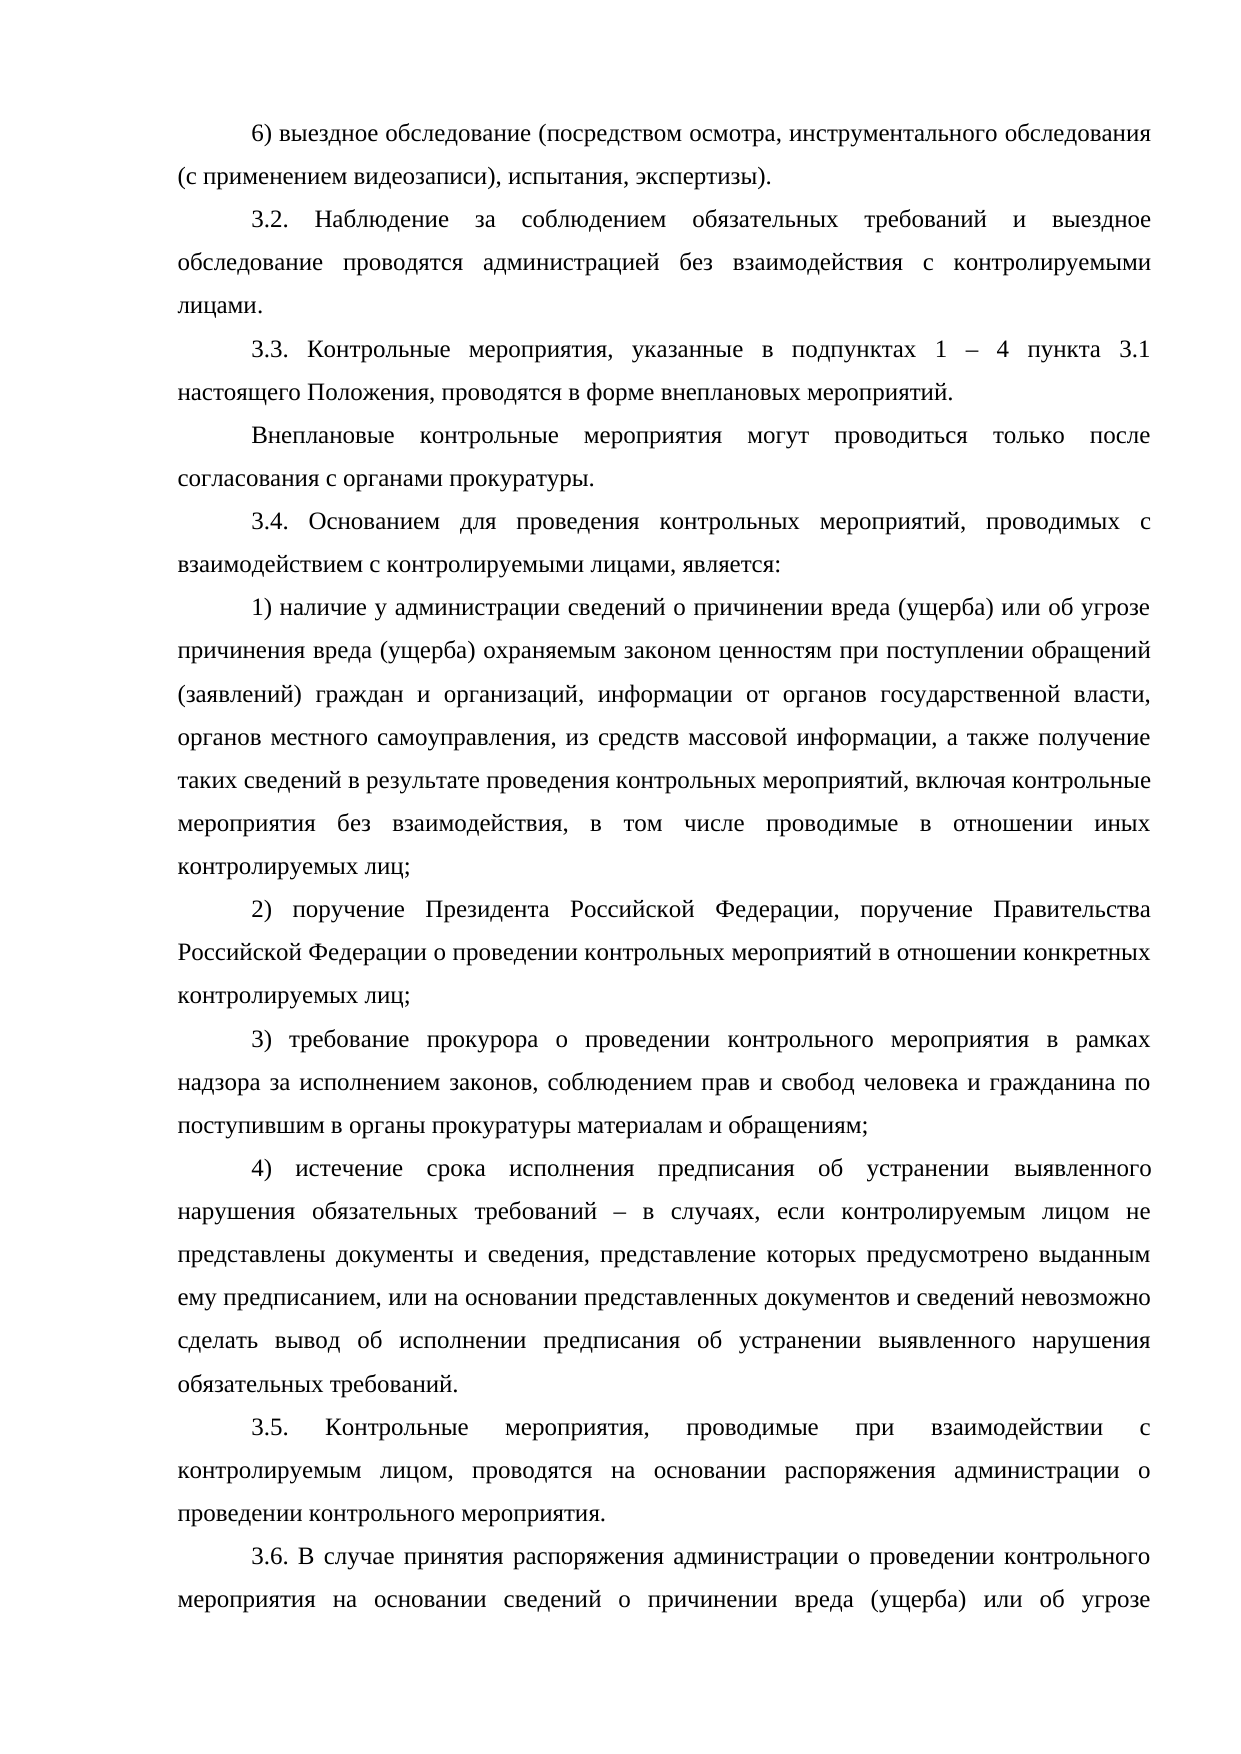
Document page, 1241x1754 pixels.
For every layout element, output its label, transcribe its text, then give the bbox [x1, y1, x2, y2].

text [177, 1541, 1152, 1613]
text 3.4. Основанием для проведения контрольных мероприятий, проводимых с взаимодействием с контролируемыми лицами, является: [177, 506, 1152, 578]
text 3.2. Наблюдение за соблюдением обязательных требований и выездное обследование проводятся администрацией без взаимодействия с контролируемыми лицами. [177, 204, 1152, 319]
text 2) поручение Президента Российской Федерации, поручение Правительства Российской Федерации о проведении контрольных мероприятий в отношении конкретных контролируемых лиц; [177, 894, 1152, 1009]
text 3.3. Контрольные мероприятия, указанные в подпунктах 1 – 4 пункта 3.1 настоящего Положения, проводятся в форме внеплановых мероприятий. [177, 334, 1152, 406]
text 4) истечение срока исполнения предписания об устранении выявленного нарушения обязательных требований – в случаях, если контролируемым лицом не представлены документы и сведения, представление которых предусмотрено выданным ему предписанием, или на основании представленных документов и сведений невозможно сделать вывод об исполнении предписания об устранении выявленного нарушения обязательных требований. [177, 1153, 1152, 1397]
text 1) наличие у администрации сведений о причинении вреда (ущерба) или об угрозе причинения вреда (ущерба) охраняемым законом ценностям при поступлении обращений (заявлений) граждан и организаций, информации от органов государственной власти, органов местного самоуправления, из средств массовой информации, а также получение таких сведений в результате проведения контрольных мероприятий, включая контрольные мероприятия без взаимодействия, в том числе проводимые в отношении иных контролируемых лиц; [177, 592, 1152, 880]
text 3) требование прокурора о проведении контрольного мероприятия в рамках надзора за исполнением законов, соблюдением прав и свобод человека и гражданина по поступившим в органы прокуратуры материалам и обращениям; [177, 1024, 1152, 1139]
text 3.5. Контрольные мероприятия, проводимые при взаимодействии с контролируемым лицом, проводятся на основании распоряжения администрации о проведении контрольного мероприятия. [177, 1412, 1152, 1527]
text 6) выездное обследование (посредством осмотра, инструментального обследования (с применением видеозаписи), испытания, экспертизы). [177, 118, 1152, 190]
text Внеплановые контрольные мероприятия могут проводиться только после согласования с органами прокуратуры. [177, 420, 1152, 492]
